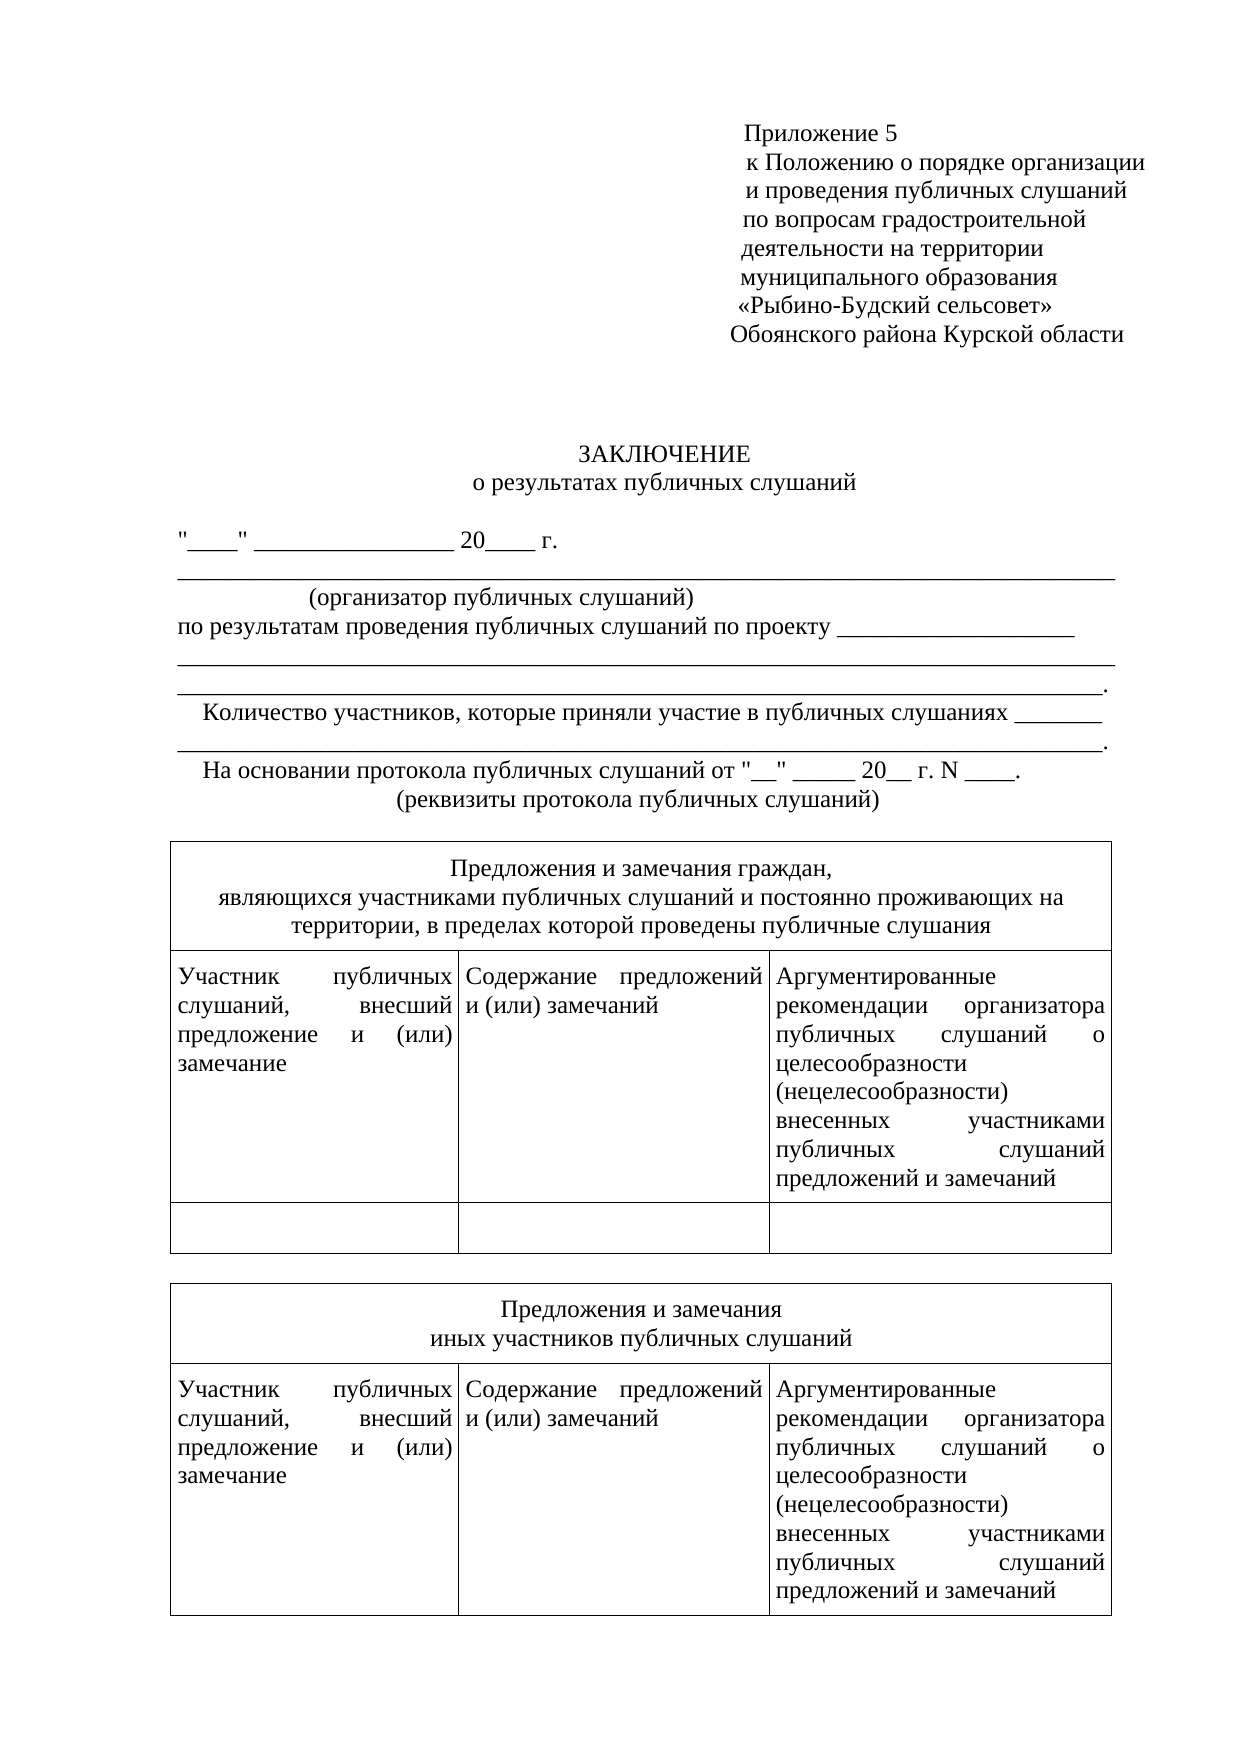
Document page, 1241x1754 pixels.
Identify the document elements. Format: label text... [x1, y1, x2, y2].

text по вопросам градостроительной [177, 204, 1152, 233]
text На основании протокола публичных слушаний от "__" _____ 20__ г. N ____. [177, 755, 1152, 784]
text по результатам проведения публичных слушаний по проекту ___________________ [177, 611, 1152, 640]
text (реквизиты протокола публичных слушаний) [177, 784, 1152, 812]
text и проведения публичных слушаний [177, 176, 1152, 204]
text к Положению о порядке организации [472, 147, 1152, 176]
text __________________________________________________________________________. [177, 726, 1152, 755]
table_cell Содержание предложений и (или) замечаний [459, 1364, 769, 1615]
table_cell Содержание предложений и (или) замечаний [459, 951, 769, 1202]
text Приложение 5 [693, 118, 1152, 147]
text ЗАКЛЮЧЕНИЕ [177, 439, 1152, 467]
text ___________________________________________________________________________ [177, 640, 1152, 669]
text (организатор публичных слушаний) [177, 582, 1152, 611]
table_cell Участник публичных слушаний, внесший предложение и (или) замечание [171, 1364, 458, 1615]
table_cell [171, 1203, 458, 1253]
text Количество участников, которые приняли участие в публичных слушаниях _______ [177, 697, 1152, 726]
table_header Предложения и замечания граждан, являющихся участниками публичных слушаний и постоянно проживающих на территории, в пределах которой проведены публичные слушания [171, 842, 1111, 950]
text муниципального образования [177, 262, 1152, 291]
text __________________________________________________________________________. [177, 669, 1152, 697]
table_cell [459, 1203, 769, 1253]
table_cell Аргументированные рекомендации организатора публичных слушаний о целесообразности (нецелесообразности) внесенных участниками публичных слушаний предложений и замечаний [770, 951, 1111, 1202]
text деятельности на территории [177, 233, 1152, 262]
text ___________________________________________________________________________ [177, 554, 1152, 582]
text «Рыбино-Будский сельсовет» [620, 291, 1152, 319]
text Обоянского района Курской области [546, 319, 1152, 348]
table_cell [770, 1203, 1111, 1253]
text о результатах публичных слушаний [177, 467, 1152, 496]
table_cell Участник публичных слушаний, внесший предложение и (или) замечание [171, 951, 458, 1202]
table_cell Аргументированные рекомендации организатора публичных слушаний о целесообразности (нецелесообразности) внесенных участниками публичных слушаний предложений и замечаний [770, 1364, 1111, 1615]
table_header Предложения и замечания иных участников публичных слушаний [171, 1284, 1111, 1363]
text "____" ________________ 20____ г. [177, 525, 1152, 554]
